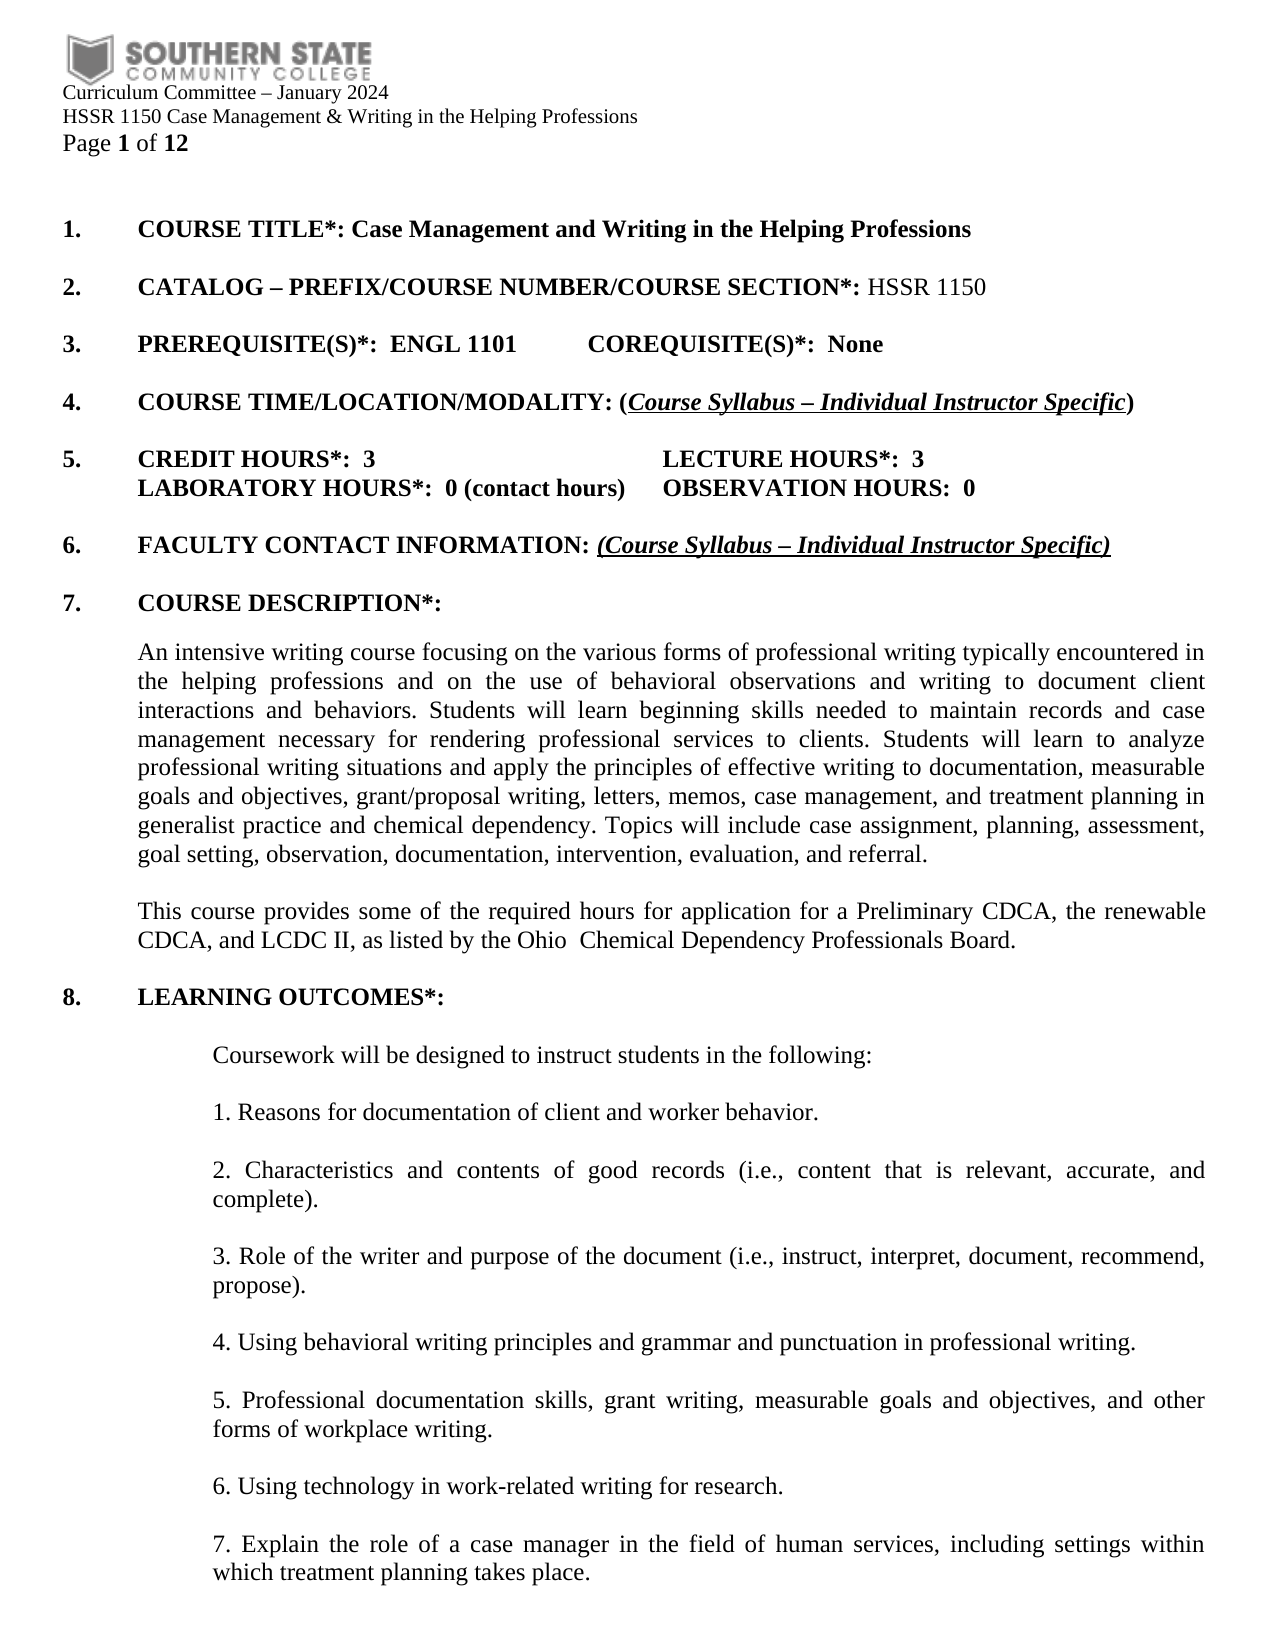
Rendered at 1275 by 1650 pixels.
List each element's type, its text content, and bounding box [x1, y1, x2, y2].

list LEARNING OUTCOMES*: [62, 982, 1206, 1011]
list COURSE TITLE*: Case Management and Writing in the Helping Professions [62, 214, 1206, 243]
list COURSE DESCRIPTION*: [62, 588, 1206, 617]
list COURSE TIME/LOCATION/MODALITY: (Course Syllabus – Individual Instructor Specific) [62, 387, 1206, 415]
list PREREQUISITE(S)*: ENGL 1101 COREQUISITE(S)*: None [62, 329, 1206, 358]
text An intensive writing course focusing on the various forms of professional writing typically encountered in the helping professions and on the use of behavioral observations and writing to document client interactions and behaviors. Students will learn beginning skills needed to maintain records and case management necessary for rendering professional services to clients. Students will learn to analyze professional writing situations and apply the principles of effective writing to documentation, measurable goals and objectives, grant/proposal writing, letters, memos, case management, and treatment planning in generalist practice and chemical dependency. Topics will include case assignment, planning, assessment, goal setting, observation, documentation, intervention, evaluation, and referral. [137, 637, 1206, 867]
list 1. Reasons for documentation of client and worker behavior. [212, 1097, 1206, 1126]
list FACULTY CONTACT INFORMATION: (Course Syllabus – Individual Instructor Specific) [62, 530, 1206, 559]
list CREDIT HOURS*: 3 LECTURE HOURS*: 3 [62, 444, 1206, 473]
list CATALOG – PREFIX/COURSE NUMBER/COURSE SECTION*: HSSR 1150 [62, 272, 1206, 300]
list 5. Professional documentation skills, grant writing, measurable goals and objectives, and other forms of workplace writing. [212, 1385, 1206, 1442]
picture [62, 19, 375, 98]
text This course provides some of the required hours for application for a Preliminary CDCA, the renewable CDCA, and LCDC II, as listed by the Ohio Chemical Dependency Professionals Board. [137, 896, 1206, 954]
list 3. Role of the writer and purpose of the document (i.e., instruct, interpret, document, recommend, propose). [212, 1241, 1206, 1299]
list 6. Using technology in work-related writing for research. [212, 1471, 1206, 1500]
list Coursework will be designed to instruct students in the following: [212, 1040, 1206, 1069]
list 7. Explain the role of a case manager in the field of human services, including settings within which treatment planning takes place. [212, 1529, 1206, 1586]
text LABORATORY HOURS*: 0 (contact hours) OBSERVATION HOURS: 0 [62, 473, 1206, 502]
list 4. Using behavioral writing principles and grammar and punctuation in professional writing. [212, 1327, 1206, 1356]
list 2. Characteristics and contents of good records (i.e., content that is relevant, accurate, and complete). [212, 1155, 1206, 1212]
